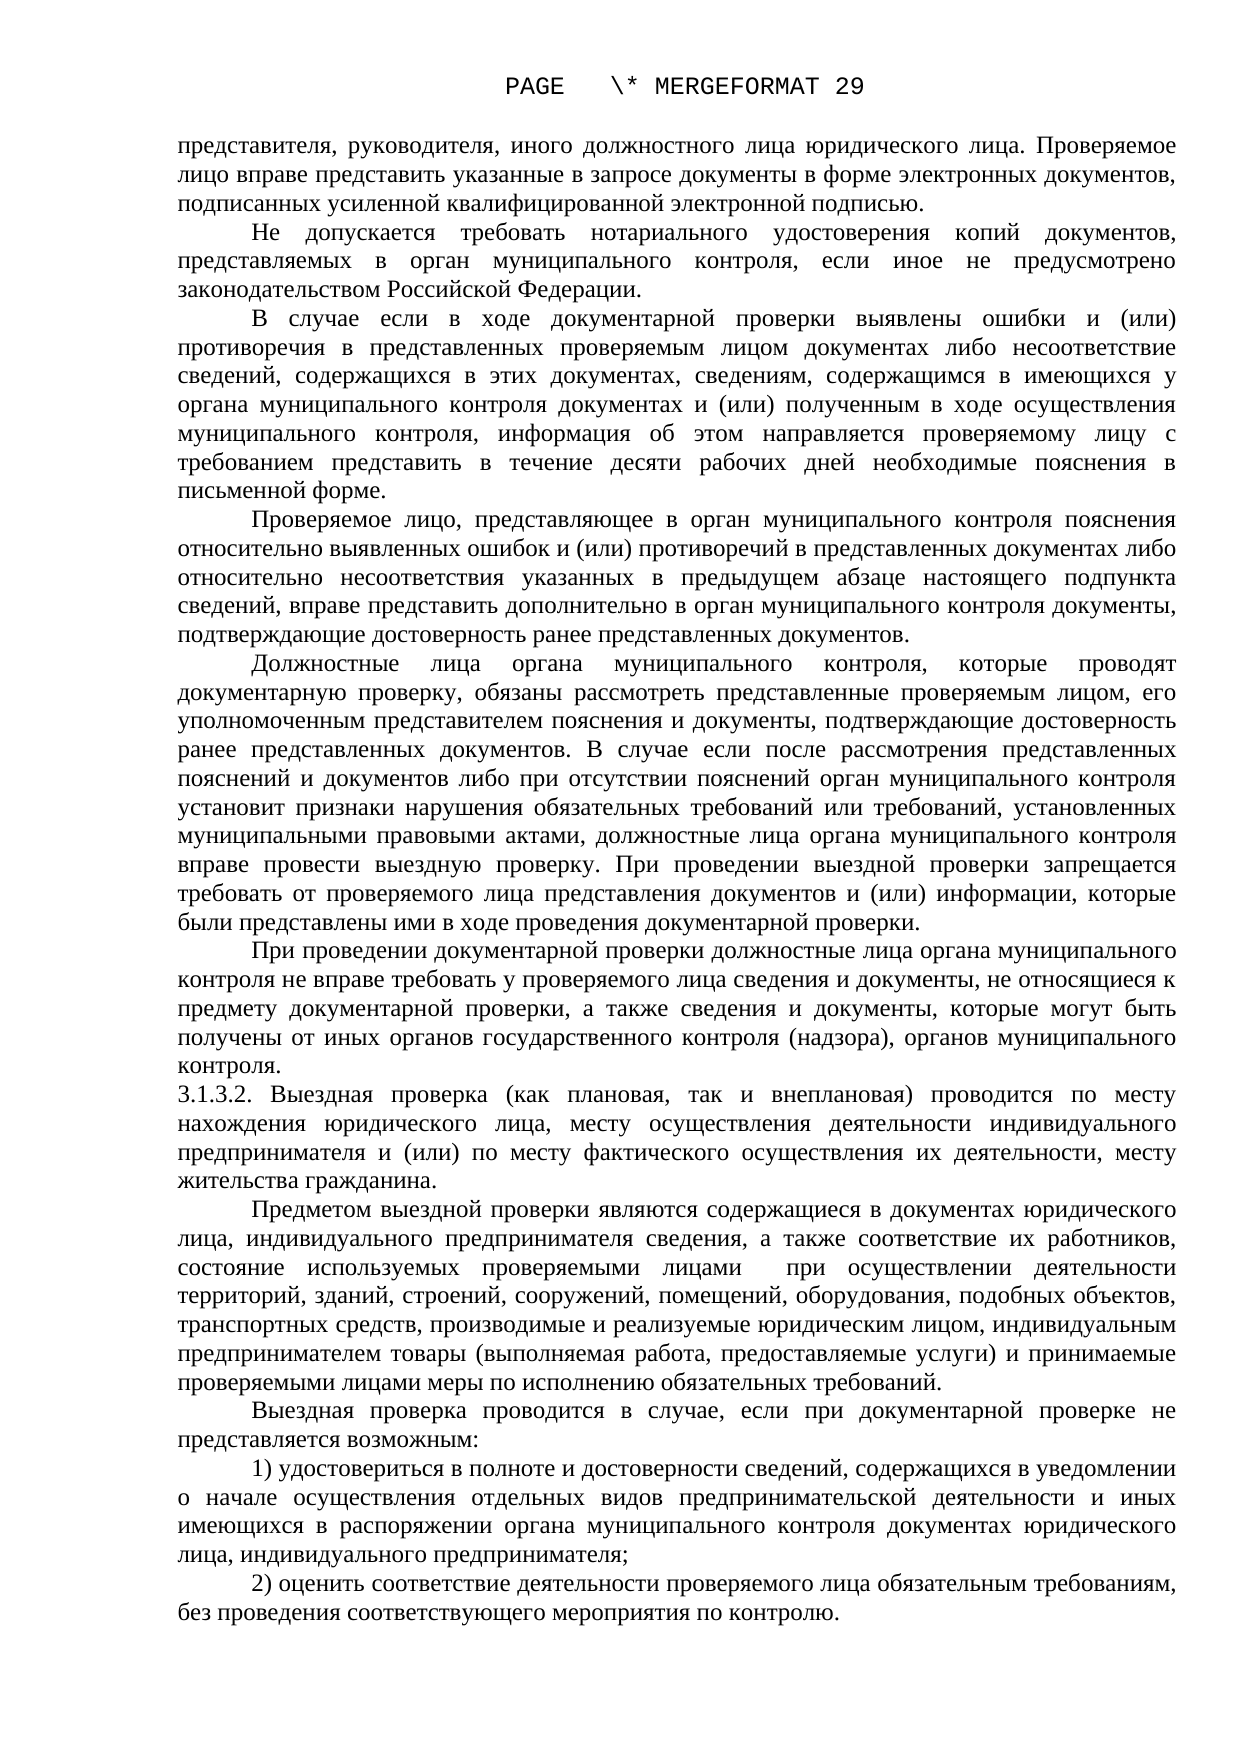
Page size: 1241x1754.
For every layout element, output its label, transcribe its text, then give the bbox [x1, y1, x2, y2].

text Предметом выездной проверки являются содержащиеся в документах юридического лица, индивидуального предпринимателя сведения, а также соответствие их работников, состояние используемых проверяемыми лицами при осуществлении деятельности территорий, зданий, строений, сооружений, помещений, оборудования, подобных объектов, транспортных средств, производимые и реализуемые юридическим лицом, индивидуальным предпринимателем товары (выполняемая работа, предоставляемые услуги) и принимаемые проверяемыми лицами меры по исполнению обязательных требований. [177, 1194, 1177, 1396]
text 2) оценить соответствие деятельности проверяемого лица обязательным требованиям, без проведения соответствующего мероприятия по контролю. [177, 1568, 1177, 1626]
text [177, 131, 1177, 217]
text При проведении документарной проверки должностные лица органа муниципального контроля не вправе требовать у проверяемого лица сведения и документы, не относящиеся к предмету документарной проверки, а также сведения и документы, которые могут быть получены от иных органов государственного контроля (надзора), органов муниципального контроля. [177, 936, 1177, 1079]
text В случае если в ходе документарной проверки выявлены ошибки и (или) противоречия в представленных проверяемым лицом документах либо несоответствие сведений, содержащихся в этих документах, сведениям, содержащимся в имеющихся у органа муниципального контроля документах и (или) полученным в ходе осуществления муниципального контроля, информация об этом направляется проверяемому лицу с требованием представить в течение десяти рабочих дней необходимые пояснения в письменной форме. [177, 303, 1177, 504]
text Не допускается требовать нотариального удостоверения копий документов, представляемых в орган муниципального контроля, если иное не предусмотрено законодательством Российской Федерации. [177, 217, 1177, 303]
text Должностные лица органа муниципального контроля, которые проводят документарную проверку, обязаны рассмотреть представленные проверяемым лицом, его уполномоченным представителем пояснения и документы, подтверждающие достоверность ранее представленных документов. В случае если после рассмотрения представленных пояснений и документов либо при отсутствии пояснений орган муниципального контроля установит признаки нарушения обязательных требований или требований, установленных муниципальными правовыми актами, должностные лица органа муниципального контроля вправе провести выездную проверку. При проведении выездной проверки запрещается требовать от проверяемого лица представления документов и (или) информации, которые были представлены ими в ходе проведения документарной проверки. [177, 648, 1177, 936]
text Выездная проверка проводится в случае, если при документарной проверке не представляется возможным: [177, 1396, 1177, 1453]
text 1) удостовериться в полноте и достоверности сведений, содержащихся в уведомлении о начале осуществления отдельных видов предпринимательской деятельности и иных имеющихся в распоряжении органа муниципального контроля документах юридического лица, индивидуального предпринимателя; [177, 1453, 1177, 1568]
text 3.1.3.2. Выездная проверка (как плановая, так и внеплановая) проводится по месту нахождения юридического лица, месту осуществления деятельности индивидуального предпринимателя и (или) по месту фактического осуществления их деятельности, месту жительства гражданина. [177, 1079, 1177, 1194]
text Проверяемое лицо, представляющее в орган муниципального контроля пояснения относительно выявленных ошибок и (или) противоречий в представленных документах либо относительно несоответствия указанных в предыдущем абзаце настоящего подпункта сведений, вправе представить дополнительно в орган муниципального контроля документы, подтверждающие достоверность ранее представленных документов. [177, 504, 1177, 648]
